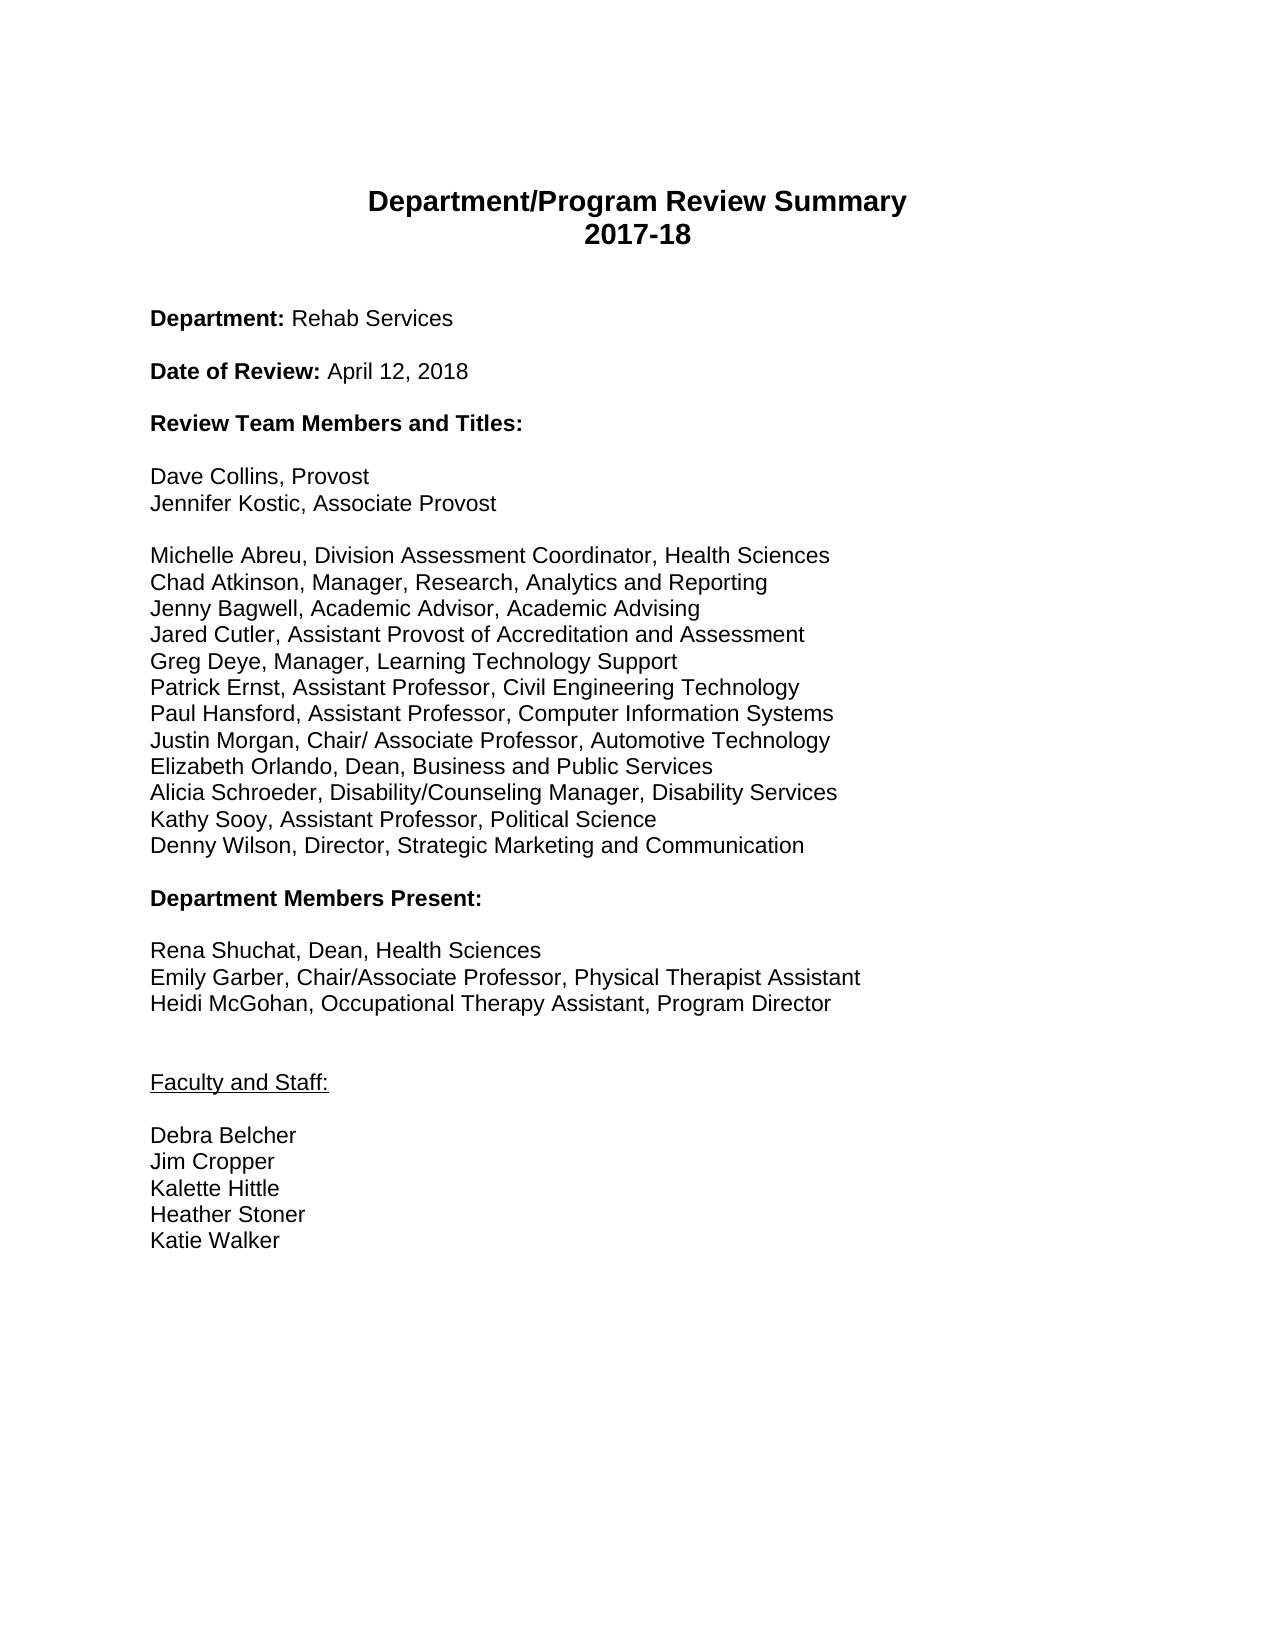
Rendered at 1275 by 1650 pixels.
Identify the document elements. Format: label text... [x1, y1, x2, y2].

text Debra Belcher [150, 1122, 1125, 1148]
text Faculty and Staff: [150, 1069, 1125, 1096]
text 2017-18 [150, 217, 1125, 251]
text Dave Collins, Provost [150, 463, 1125, 489]
text Elizabeth Orlando, Dean, Business and Public Services [150, 753, 1125, 779]
text Jenny Bagwell, Academic Advisor, Academic Advising [150, 595, 1125, 621]
text Michelle Abreu, Division Assessment Coordinator, Health Sciences [150, 542, 1125, 568]
text Chad Atkinson, Manager, Research, Analytics and Reporting [150, 568, 1125, 595]
text Rena Shuchat, Dean, Health Sciences [150, 937, 1125, 964]
text Department Members Present: [150, 885, 1125, 911]
text Jared Cutler, Assistant Provost of Accreditation and Assessment [150, 621, 1125, 648]
text Emily Garber, Chair/Associate Professor, Physical Therapist Assistant [150, 964, 1125, 990]
text Greg Deye, Manager, Learning Technology Support [150, 648, 1125, 674]
text Jim Cropper [150, 1148, 1125, 1175]
text Jennifer Kostic, Associate Provost [150, 489, 1125, 516]
text Department: Rehab Services [150, 305, 1125, 331]
text Kathy Sooy, Assistant Professor, Political Science [150, 806, 1125, 832]
text Heather Stoner [150, 1201, 1125, 1227]
text Kalette Hittle [150, 1175, 1125, 1201]
text Review Team Members and Titles: [150, 410, 1125, 437]
text Denny Wilson, Director, Strategic Marketing and Communication [150, 832, 1125, 858]
text Paul Hansford, Assistant Professor, Computer Information Systems [150, 700, 1125, 727]
text Patrick Ernst, Assistant Professor, Civil Engineering Technology [150, 674, 1125, 700]
text Alicia Schroeder, Disability/Counseling Manager, Disability Services [150, 779, 1125, 806]
text Katie Walker [150, 1227, 1125, 1254]
text Date of Review: April 12, 2018 [150, 358, 1125, 384]
text Department/Program Review Summary [150, 183, 1125, 217]
text Justin Morgan, Chair/ Associate Professor, Automotive Technology [150, 727, 1125, 753]
text Heidi McGohan, Occupational Therapy Assistant, Program Director [150, 990, 1125, 1017]
